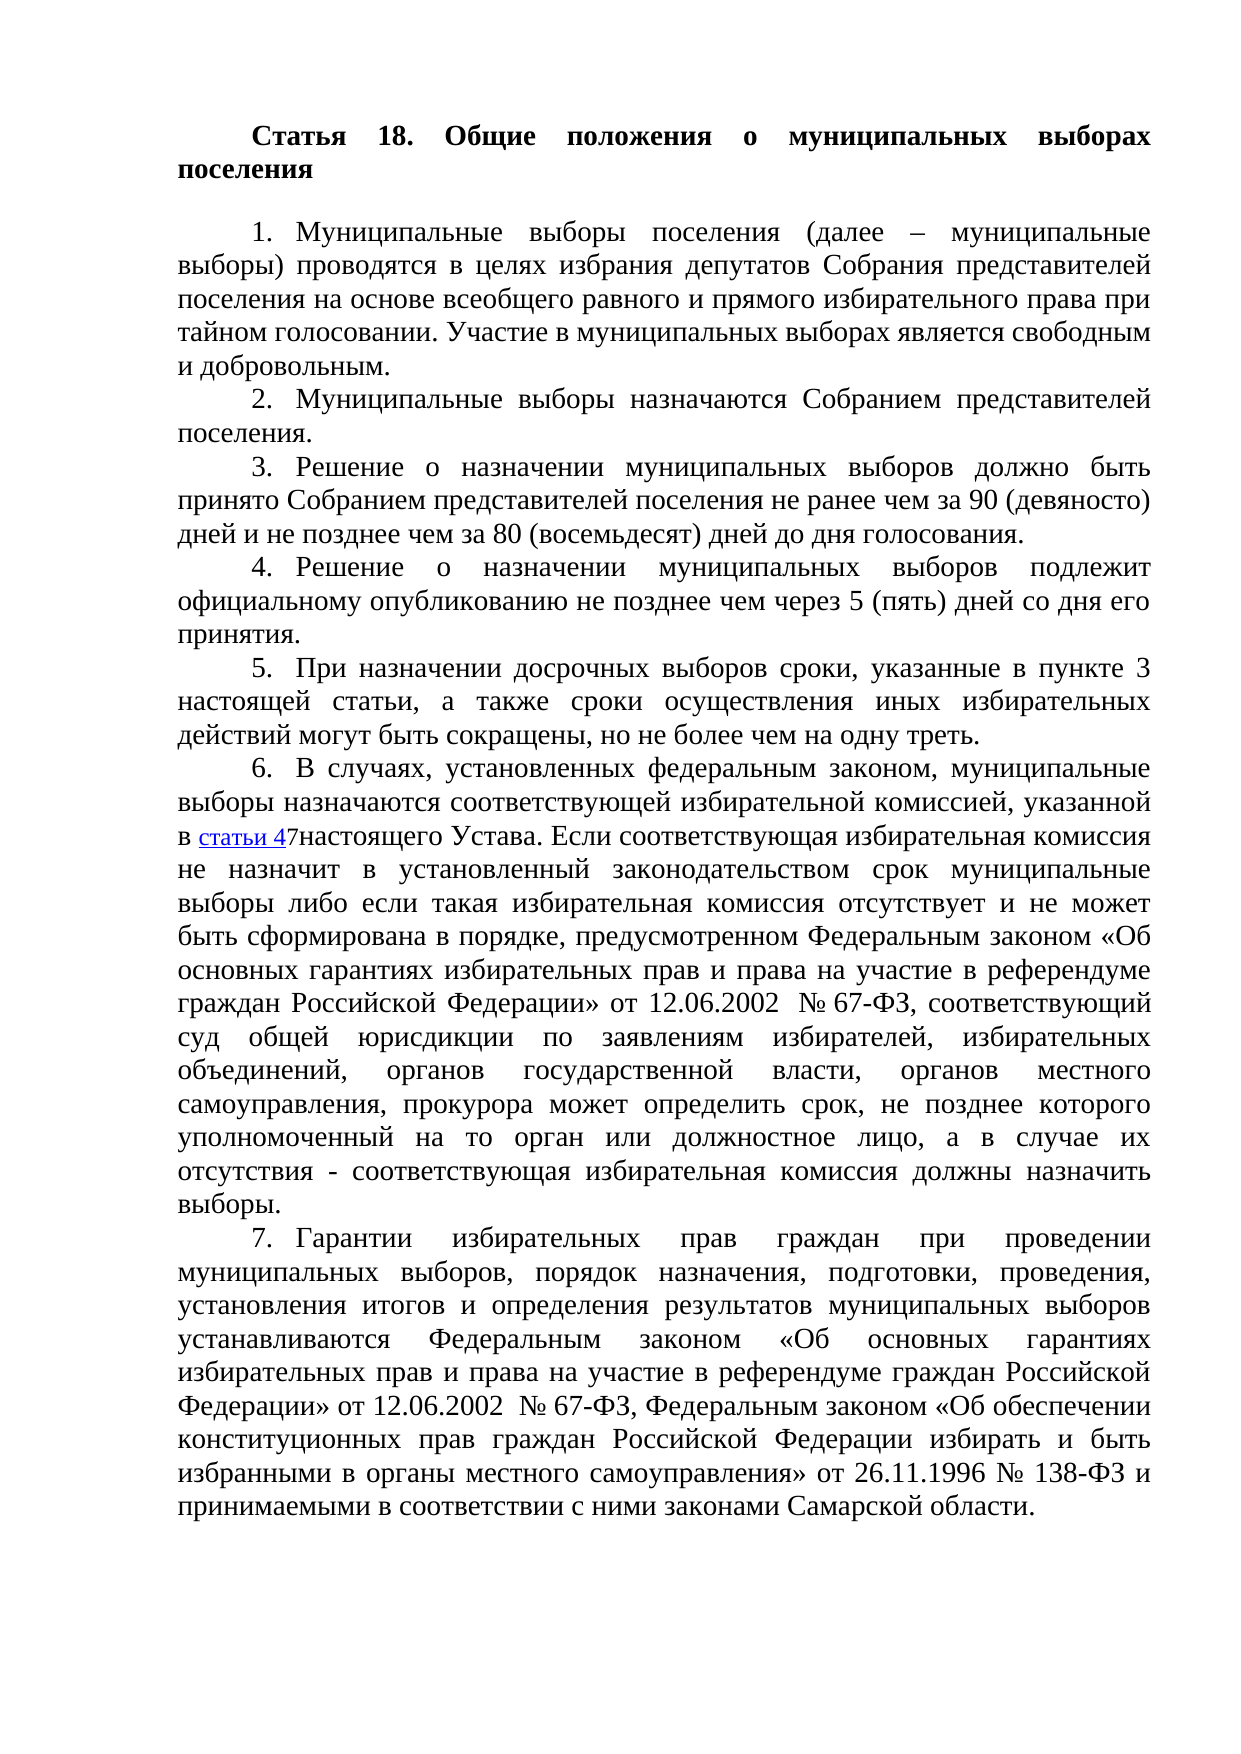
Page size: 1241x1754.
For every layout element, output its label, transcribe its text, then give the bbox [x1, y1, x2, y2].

list Гарантии избирательных прав граждан при проведении муниципальных выборов, порядок назначения, подготовки, проведения, установления итогов и определения результатов муниципальных выборов устанавливаются Федеральным законом «Об основных гарантиях избирательных прав и права на участие в референдуме граждан Российской Федерации» от 12.06.2002 № 67-ФЗ, Федеральным законом «Об обеспечении конституционных прав граждан Российской Федерации избирать и быть избранными в органы местного самоуправления» от 26.11.1996 № 138-ФЗ и принимаемыми в соответствии с ними законами Самарской области. [177, 1220, 1152, 1522]
list Решение о назначении муниципальных выборов должно быть принято Собранием представителей поселения не ранее чем за 90 (девяносто) дней и не позднее чем за 80 (восемьдесят) дней до дня голосования. [177, 449, 1152, 549]
list Муниципальные выборы назначаются Собранием представителей поселения. [177, 382, 1152, 449]
list Решение о назначении муниципальных выборов подлежит официальному опубликованию не позднее чем через 5 (пять) дней со дня его принятия. [177, 549, 1152, 650]
subtitle Статья 18. Общие положения о муниципальных выборах поселения [177, 118, 1152, 185]
list В случаях, установленных федеральным законом, муниципальные выборы назначаются соответствующей избирательной комиссией, указанной в статьи 47настоящего Устава. Если соответствующая избирательная комиссия не назначит в установленный законодательством срок муниципальные выборы либо если такая избирательная комиссия отсутствует и не может быть сформирована в порядке, предусмотренном Федеральным законом «Об основных гарантиях избирательных прав и права на участие в референдуме граждан Российской Федерации» от 12.06.2002 № 67-ФЗ, соответствующий суд общей юрисдикции по заявлениям избирателей, избирательных объединений, органов государственной власти, органов местного самоуправления, прокурора может определить срок, не позднее которого уполномоченный на то орган или должностное лицо, а в случае их отсутствия - соответствующая избирательная комиссия должны назначить выборы. [177, 751, 1152, 1220]
list Муниципальные выборы поселения (далее – муниципальные выборы) проводятся в целях избрания депутатов Собрания представителей поселения на основе всеобщего равного и прямого избирательного права при тайном голосовании. Участие в муниципальных выборах является свободным и добровольным. [177, 214, 1152, 382]
list При назначении досрочных выборов сроки, указанные в пункте 3 настоящей статьи, а также сроки осуществления иных избирательных действий могут быть сокращены, но не более чем на одну треть. [177, 650, 1152, 751]
